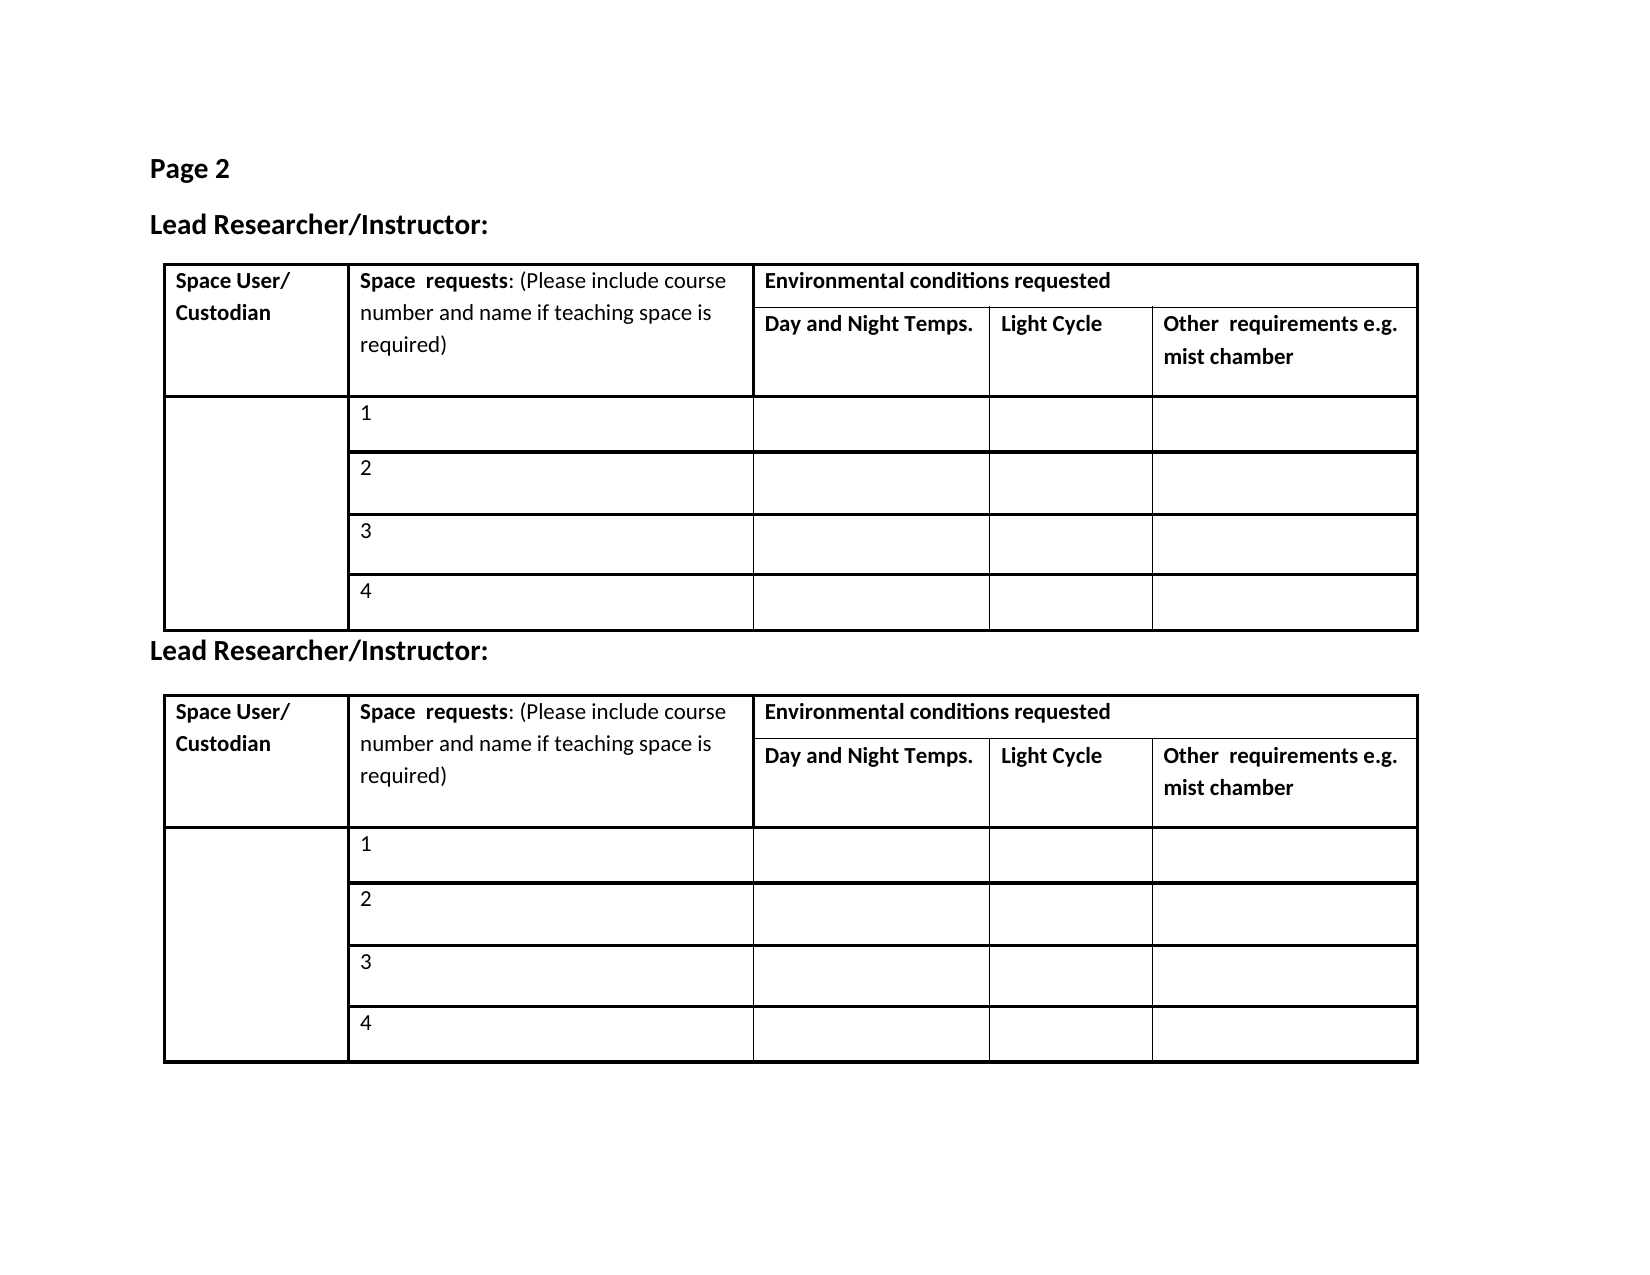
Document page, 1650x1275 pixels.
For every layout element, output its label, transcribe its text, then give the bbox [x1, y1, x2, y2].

table_cell [990, 576, 1152, 629]
table_cell [754, 398, 989, 450]
table_cell [990, 516, 1152, 573]
table_cell [1153, 454, 1416, 513]
table_cell 4 [350, 1008, 753, 1060]
table_cell Day and Night Temps. [755, 308, 989, 394]
table_cell Other requirements e.g. mist chamber [1153, 308, 1416, 394]
table_cell [754, 885, 989, 944]
table_cell [1153, 829, 1416, 881]
table_cell [1153, 398, 1416, 450]
table_cell [1153, 885, 1416, 944]
table_header Environmental conditions requested [755, 697, 1416, 738]
table_cell 1 [350, 829, 753, 881]
table_cell [754, 576, 989, 629]
table_cell Light Cycle [990, 308, 1152, 394]
table_cell [754, 1008, 989, 1060]
table_cell [166, 829, 347, 1060]
table_header Space User/ Custodian [166, 266, 347, 394]
table_cell [166, 398, 347, 629]
text Lead Researcher/Instructor: [150, 632, 1500, 668]
table_cell [1153, 576, 1416, 629]
table_cell [1153, 1008, 1416, 1060]
table_cell 3 [350, 947, 753, 1004]
table_cell [990, 398, 1152, 450]
table_cell [990, 885, 1152, 944]
table_cell [754, 947, 989, 1004]
table_cell [754, 829, 989, 881]
text Page 2 [150, 150, 1500, 186]
table_cell [990, 1008, 1152, 1060]
table_cell [754, 516, 989, 573]
table_cell Other requirements e.g. mist chamber [1153, 739, 1416, 826]
table_cell 3 [350, 516, 753, 573]
table_header Space requests: (Please include course number and name if teaching space is required) [350, 697, 752, 826]
table_cell 2 [350, 454, 753, 513]
table_cell [990, 454, 1152, 513]
table_cell [754, 454, 989, 513]
table_cell [1153, 516, 1416, 573]
table_cell 4 [350, 576, 753, 629]
table_cell 1 [350, 398, 753, 450]
text Lead Researcher/Instructor: [150, 206, 1500, 242]
table_cell [990, 829, 1152, 881]
table_header Space User/ Custodian [166, 697, 347, 826]
table_cell [1153, 947, 1416, 1004]
table_cell Day and Night Temps. [755, 739, 989, 826]
table_cell Light Cycle [990, 739, 1152, 826]
table_cell [990, 947, 1152, 1004]
table_header Environmental conditions requested [755, 266, 1416, 306]
table_header Space requests: (Please include course number and name if teaching space is required) [350, 266, 752, 394]
table_cell 2 [350, 885, 753, 944]
